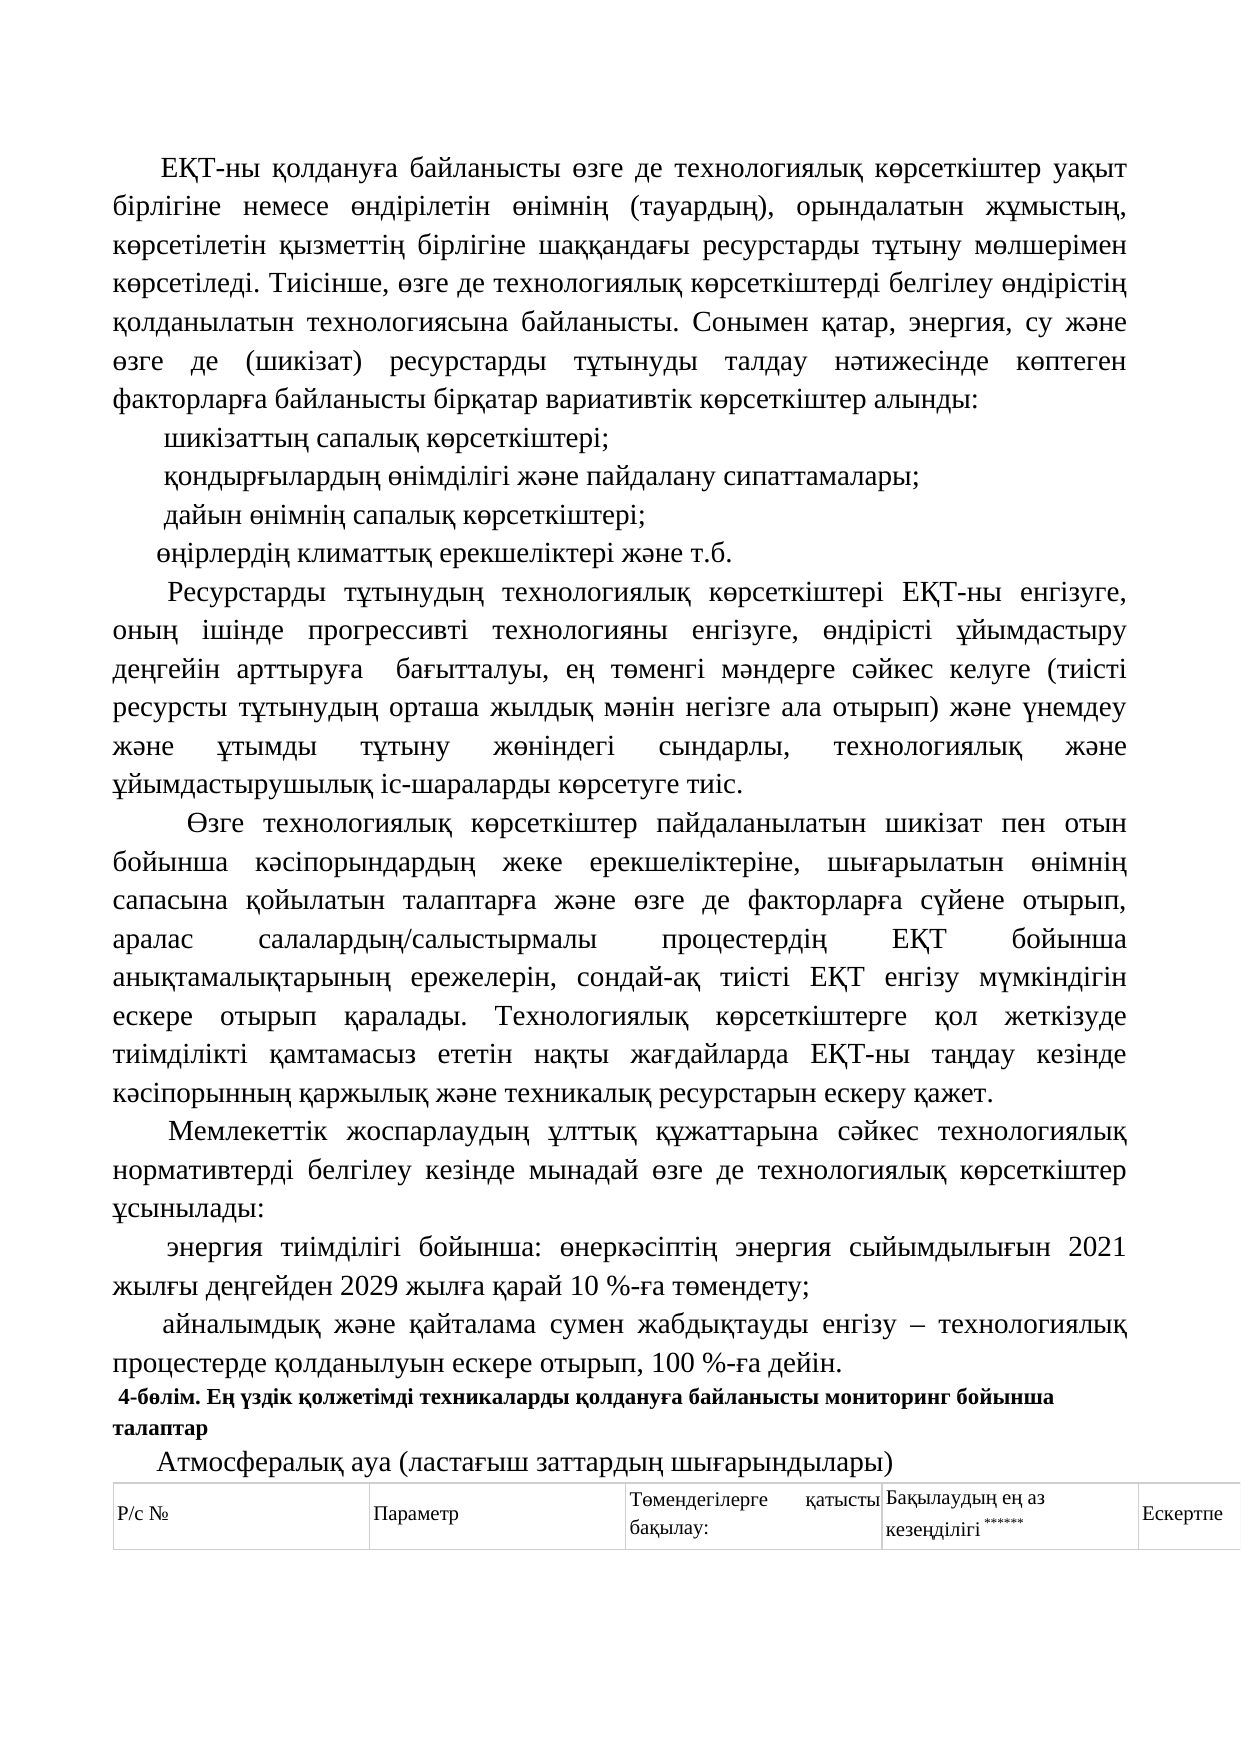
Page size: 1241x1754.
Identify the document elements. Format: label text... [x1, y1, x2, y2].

text айналымдық және қайталама сумен жабдықтауды енгізу – технологиялық процестерде қолданылуын ескере отырып, 100 %-ға дейін. [112, 1306, 1128, 1378]
text энергия тиімділігі бойынша: өнеркәсіптің энергия сыйымдылығын 2021 жылғы деңгейден 2029 жылға қарай 10 %-ға төмендету; [112, 1229, 1128, 1301]
text Мемлекеттік жоспарлаудың ұлттық құжаттарына сәйкес технологиялық нормативтерді белгілеу кезінде мынадай өзге де технологиялық көрсеткіштер ұсынылады: [112, 1113, 1128, 1224]
text Өзге технологиялық көрсеткіштер пайдаланылатын шикізат пен отын бойынша кәсіпорындардың жеке ерекшеліктеріне, шығарылатын өнімнің сапасына қойылатын талаптарға және өзге де факторларға сүйене отырып, аралас салалардың/салыстырмалы процестердің ЕҚТ бойынша анықтамалықтарының ережелерін, сондай-ақ тиісті ЕҚТ енгізу мүмкіндігін ескере отырып қаралады. Технологиялық көрсеткіштерге қол жеткізуде тиімділікті қамтамасыз ететін нақты жағдайларда ЕҚТ-ны таңдау кезінде кәсіпорынның қаржылық және техникалық ресурстарын ескеру қажет. [112, 805, 1128, 1108]
text 4-бөлім. Ең үздік қолжетімді техникаларды қолдануға байланысты мониторинг бойынша талаптар [112, 1383, 1128, 1440]
text Ресурстарды тұтынудың технологиялық көрсеткіштері ЕҚТ-ны енгізуге, оның ішінде прогрессивті технологияны енгізуге, өндірісті ұйымдастыру деңгейін арттыруға бағытталуы, ең төменгі мәндерге сәйкес келуге (тиісті ресурсты тұтынудың орташа жылдық мәнін негізге ала отырып) және үнемдеу және ұтымды тұтыну жөніндегі сындарлы, технологиялық және ұйымдастырушылық іс-шараларды көрсетуге тиіс. [112, 574, 1128, 800]
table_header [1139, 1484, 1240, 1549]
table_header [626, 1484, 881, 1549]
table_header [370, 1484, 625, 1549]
text дайын өнімнің сапалық көрсеткіштері; [112, 497, 1128, 530]
text ЕҚТ-ны қолдануға байланысты өзге де технологиялық көрсеткіштер уақыт бірлігіне немесе өндірілетін өнімнің (тауардың), орындалатын жұмыстың, көрсетілетін қызметтің бірлігіне шаққандағы ресурстарды тұтыну мөлшерімен көрсетіледі. Тиісінше, өзге де технологиялық көрсеткіштерді белгілеу өндірістің қолданылатын технологиясына байланысты. Сонымен қатар, энергия, су және өзге де (шикізат) ресурстарды тұтынуды талдау нәтижесінде көптеген факторларға байланысты бірқатар вариативтік көрсеткіштер алынды: [112, 150, 1128, 415]
text қондырғылардың өнімділігі және пайдалану сипаттамалары; [112, 458, 1128, 492]
text Атмосфералық ауа (ластағыш заттардың шығарындылары) [112, 1444, 1128, 1477]
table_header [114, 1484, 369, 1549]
text өңірлердің климаттық ерекшеліктері және т.б. [112, 535, 1128, 569]
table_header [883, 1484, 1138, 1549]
text шикізаттың сапалық көрсеткіштері; [112, 420, 1128, 453]
